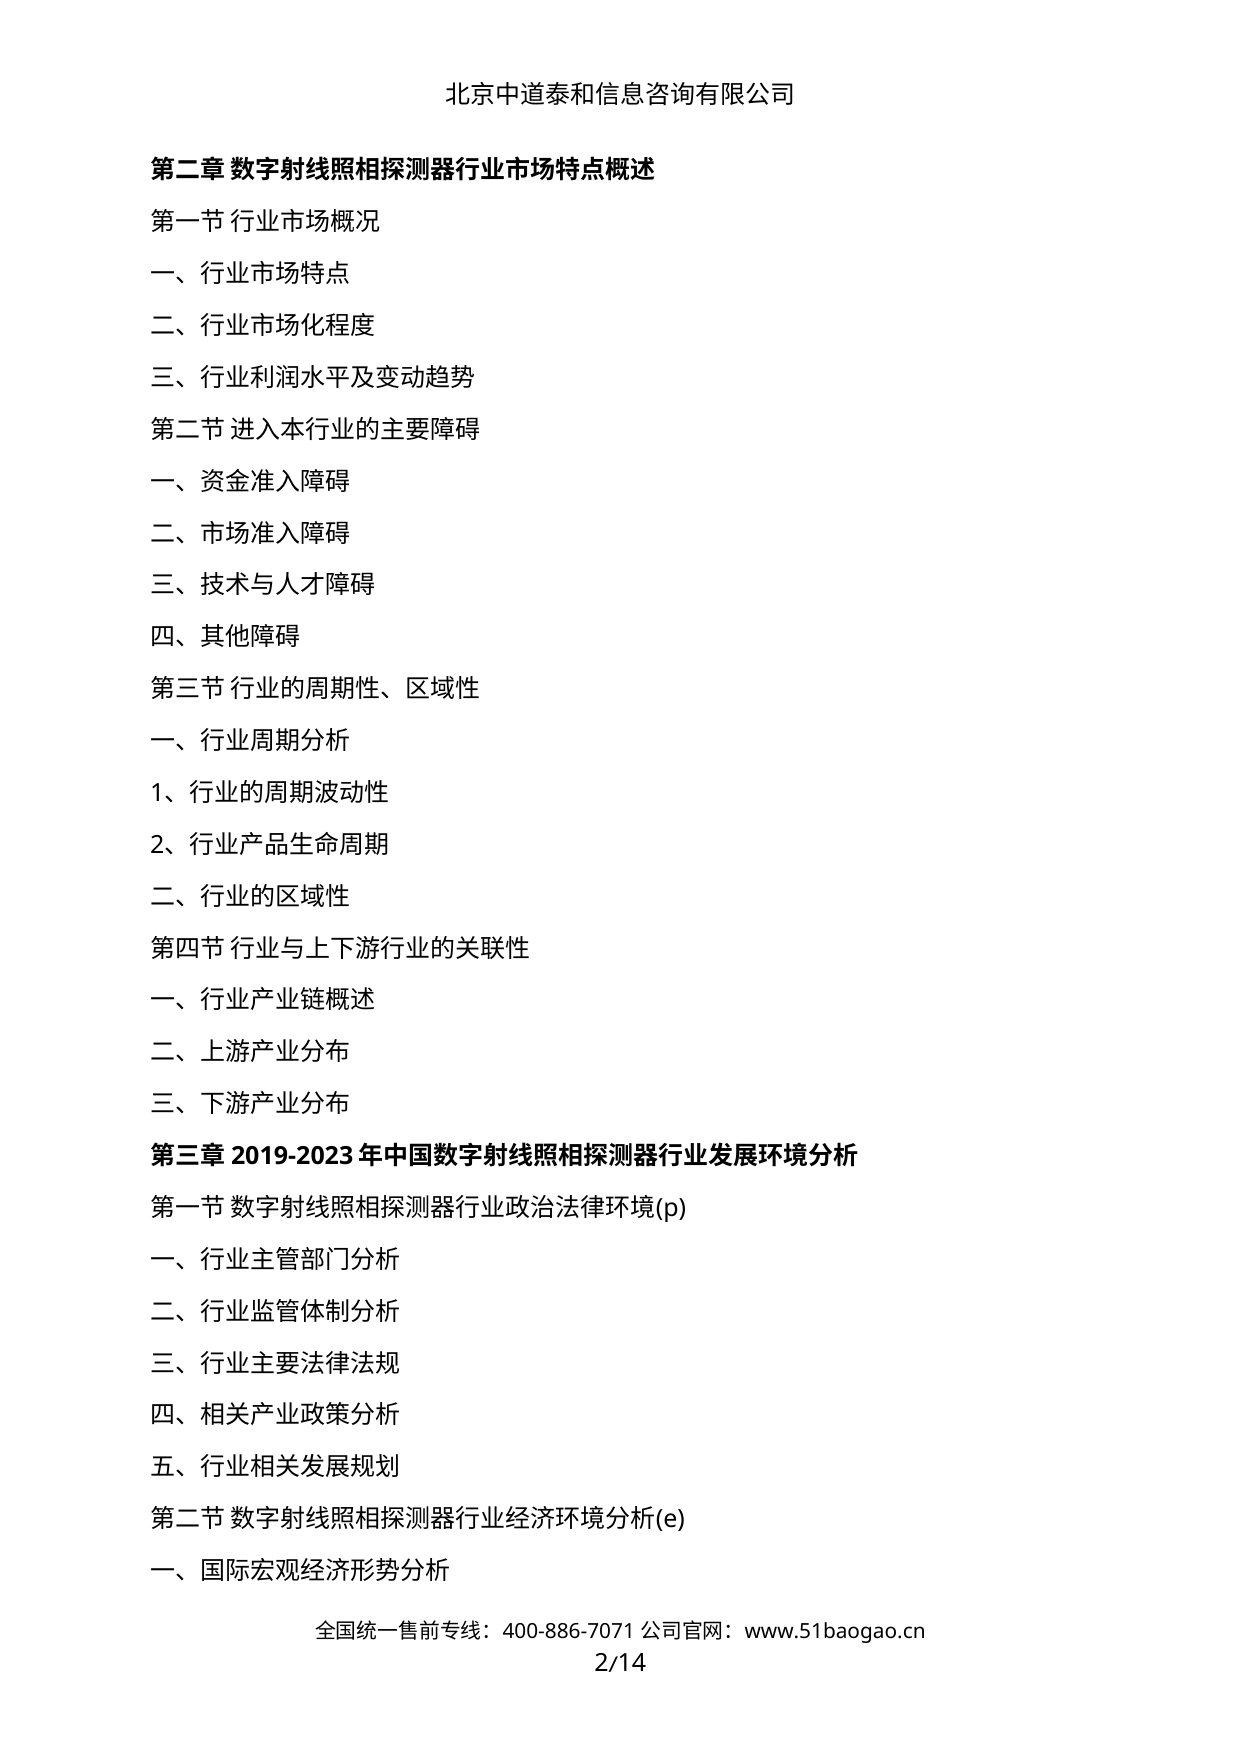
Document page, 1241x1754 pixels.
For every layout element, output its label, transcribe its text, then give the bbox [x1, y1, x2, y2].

text 二、行业市场化程度 [150, 306, 1090, 342]
text 二、行业的区域性 [150, 876, 1090, 912]
text 第三章 2019-2023年中国数字射线照相探测器行业发展环境分析 [150, 1136, 1090, 1172]
text 第一节 数字射线照相探测器行业政治法律环境(p) [150, 1187, 1090, 1224]
text 三、行业主要法律法规 [150, 1343, 1090, 1379]
text 三、下游产业分布 [150, 1084, 1090, 1120]
text 二、行业监管体制分析 [150, 1291, 1090, 1327]
text 一、资金准入障碍 [150, 461, 1090, 497]
text 四、相关产业政策分析 [150, 1395, 1090, 1431]
text 1、行业的周期波动性 [150, 772, 1090, 809]
text 第一节 行业市场概况 [150, 202, 1090, 238]
text 一、行业主管部门分析 [150, 1239, 1090, 1276]
text 三、行业利润水平及变动趋势 [150, 357, 1090, 394]
text 一、行业周期分析 [150, 721, 1090, 757]
text 三、技术与人才障碍 [150, 565, 1090, 601]
text 2、行业产品生命周期 [150, 824, 1090, 861]
text 一、国际宏观经济形势分析 [150, 1551, 1090, 1587]
text 第三节 行业的周期性、区域性 [150, 669, 1090, 705]
text 第二节 进入本行业的主要障碍 [150, 409, 1090, 446]
text 一、行业产业链概述 [150, 980, 1090, 1016]
text 一、行业市场特点 [150, 254, 1090, 290]
text 四、其他障碍 [150, 617, 1090, 653]
text 第二章 数字射线照相探测器行业市场特点概述 [150, 150, 1090, 186]
text 第二节 数字射线照相探测器行业经济环境分析(e) [150, 1499, 1090, 1535]
text 五、行业相关发展规划 [150, 1447, 1090, 1483]
text 二、上游产业分布 [150, 1032, 1090, 1068]
text 第四节 行业与上下游行业的关联性 [150, 928, 1090, 964]
text 二、市场准入障碍 [150, 513, 1090, 549]
